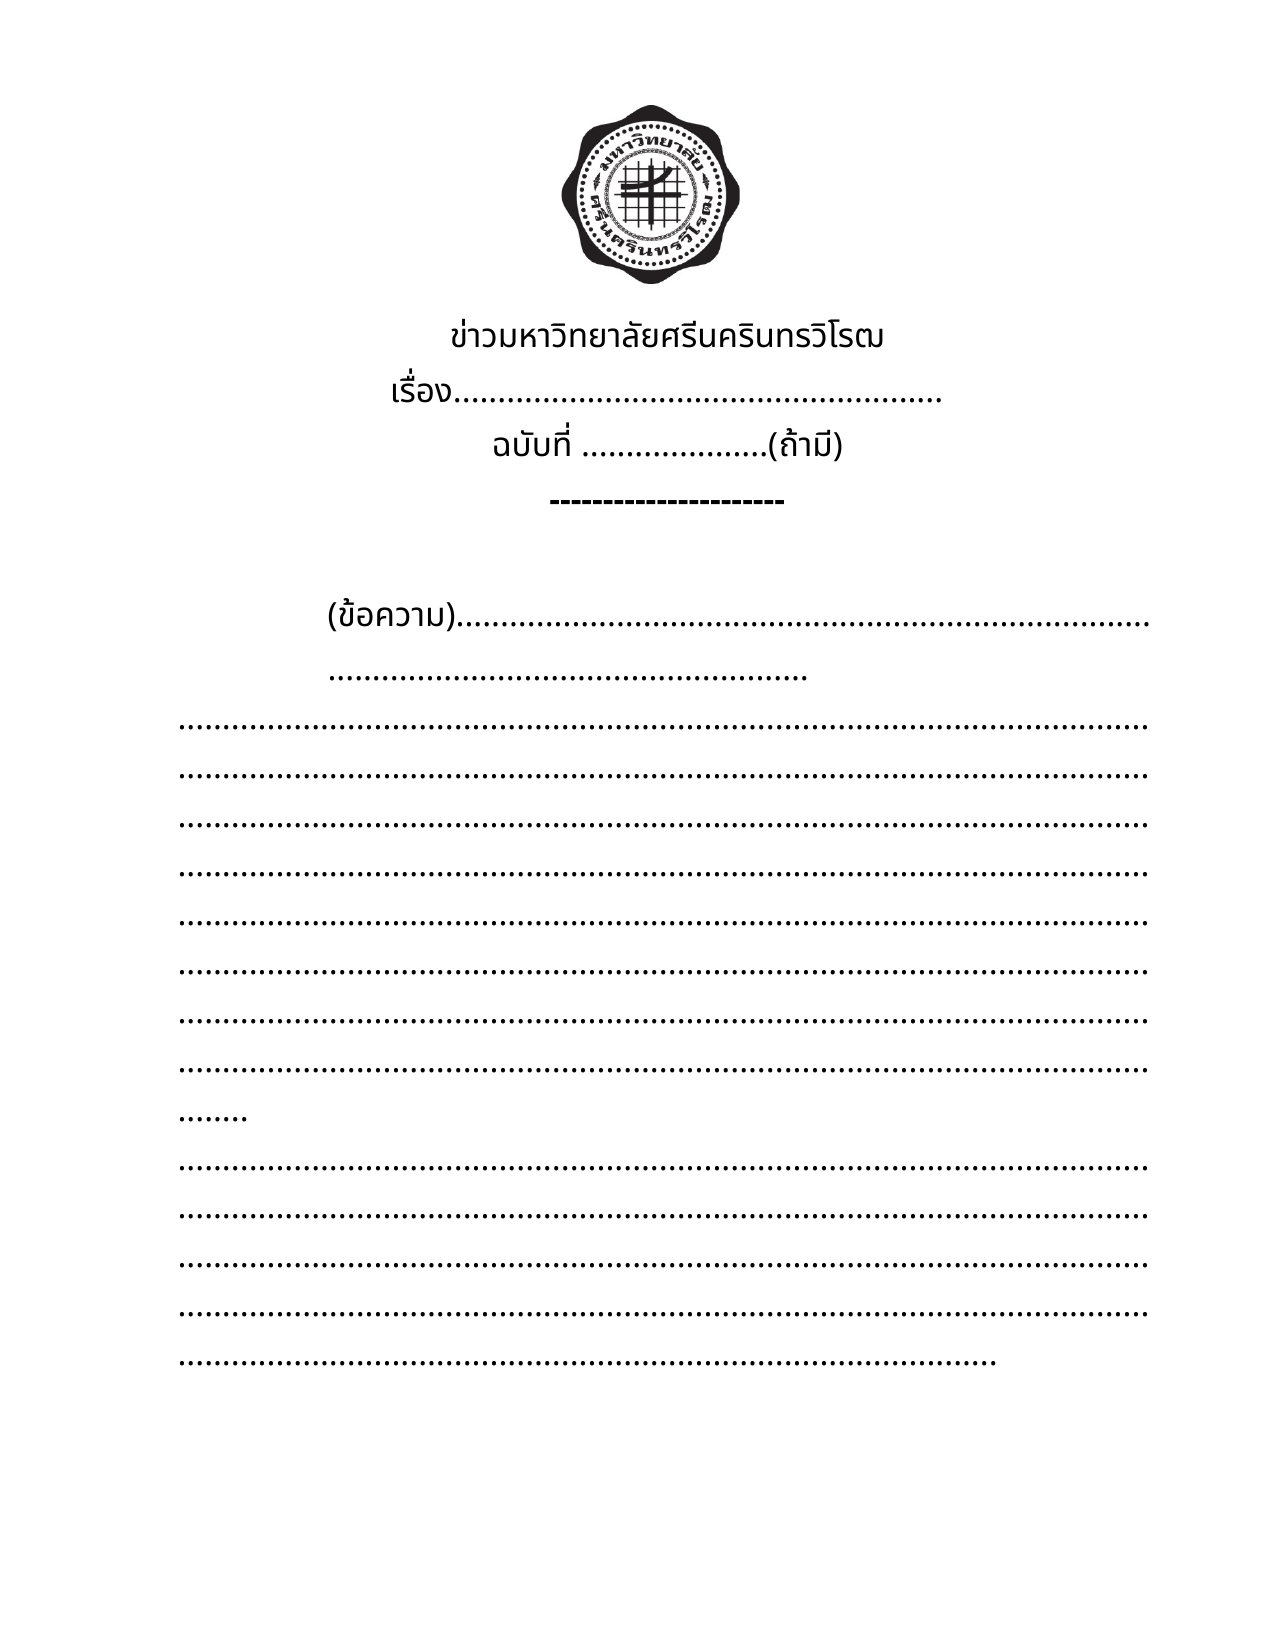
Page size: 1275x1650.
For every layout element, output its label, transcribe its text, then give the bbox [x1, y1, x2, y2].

text เรื่อง....................................................... [177, 366, 1157, 417]
text (ข้อความ).................................................................................................................................... [327, 541, 1157, 690]
text ................................................................................................................................................................................................................................................................................................................................................................................................................................................................................................................................................................................................................................................................................................................................................................................................................................................................................................................ [177, 694, 1157, 1131]
picture [561, 105, 740, 284]
text ฉบับที่ .....................(ถ้ามี) [177, 421, 1157, 472]
text ---------------------- [177, 476, 1157, 521]
text ................................................................................................................................................................................................................................................................................................................................................................................................................................................................................................................................................ [177, 1134, 1157, 1376]
text ข่าวมหาวิทยาลัยศรีนครินทรวิโรฒ [177, 312, 1157, 362]
